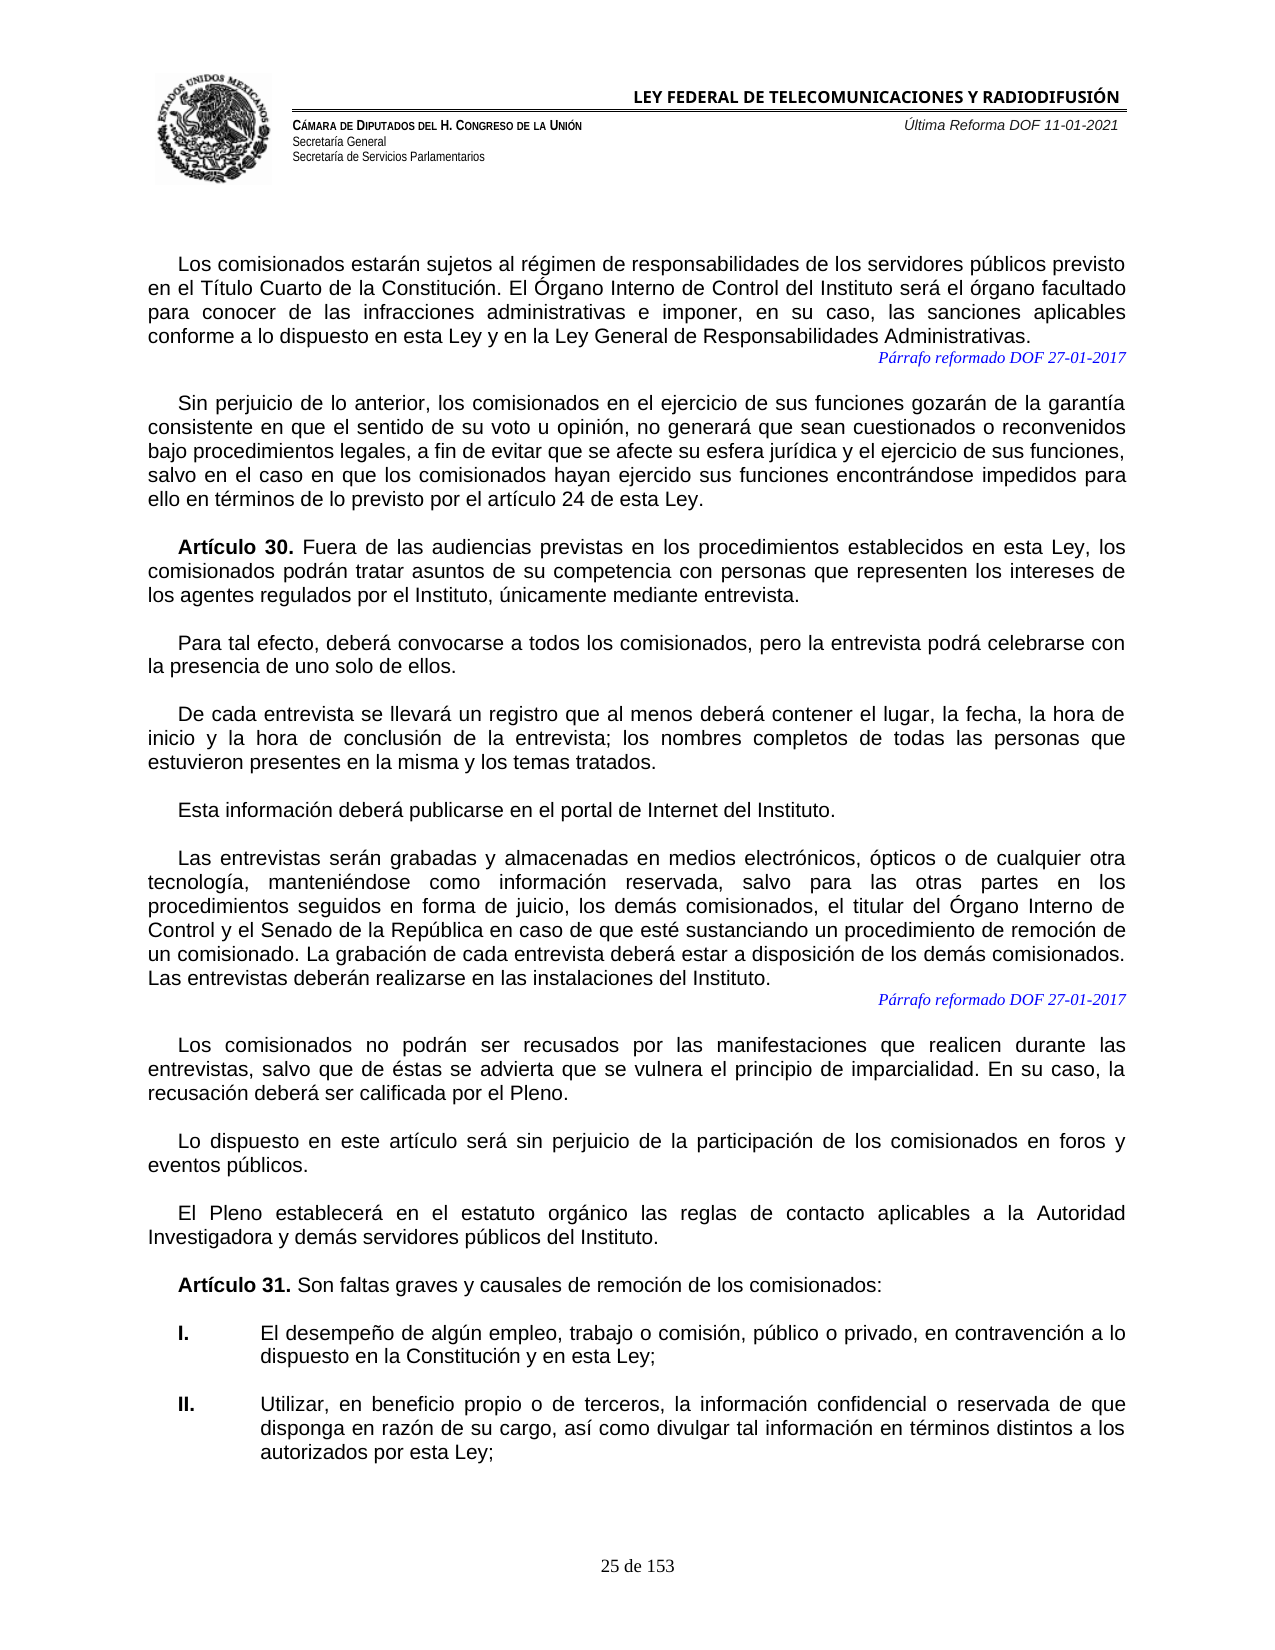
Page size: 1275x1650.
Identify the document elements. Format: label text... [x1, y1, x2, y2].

text Sin perjuicio de lo anterior, los comisionados en el ejercicio de sus funciones gozarán de la garantía consistente en que el sentido de su voto u opinión, no generará que sean cuestionados o reconvenidos bajo procedimientos legales, a fin de evitar que se afecte su esfera jurídica y el ejercicio de sus funciones, salvo en el caso en que los comisionados hayan ejercido sus funciones encontrándose impedidos para ello en términos de lo previsto por el artículo 24 de esta Ley. [148, 391, 1127, 511]
text Artículo 30. Fuera de las audiencias previstas en los procedimientos establecidos en esta Ley, los comisionados podrán tratar asuntos de su competencia con personas que representen los intereses de los agentes regulados por el Instituto, únicamente mediante entrevista. [148, 534, 1127, 606]
text De cada entrevista se llevará un registro que al menos deberá contener el lugar, la fecha, la hora de inicio y la hora de conclusión de la entrevista; los nombres completos de todas las personas que estuvieron presentes en la misma y los temas tratados. [148, 702, 1127, 774]
text Los comisionados estarán sujetos al régimen de responsabilidades de los servidores públicos previsto en el Título Cuarto de la Constitución. El Órgano Interno de Control del Instituto será el órgano facultado para conocer de las infracciones administrativas e imponer, en su caso, las sanciones aplicables conforme a lo dispuesto en esta Ley y en la Ley General de Responsabilidades Administrativas. [148, 252, 1127, 348]
text Lo dispuesto en este artículo será sin perjuicio de la participación de los comisionados en foros y eventos públicos. [148, 1129, 1127, 1177]
text I. El desempeño de algún empleo, trabajo o comisión, público o privado, en contravención a lo dispuesto en la Constitución y en esta Ley; [178, 1320, 1127, 1368]
text Párrafo reformado DOF 27-01-2017 [148, 348, 1127, 367]
text Los comisionados no podrán ser recusados por las manifestaciones que realicen durante las entrevistas, salvo que de éstas se advierta que se vulnera el principio de imparcialidad. En su caso, la recusación deberá ser calificada por el Pleno. [148, 1033, 1127, 1105]
text El Pleno establecerá en el estatuto orgánico las reglas de contacto aplicables a la Autoridad Investigadora y demás servidores públicos del Instituto. [148, 1201, 1127, 1248]
text Para tal efecto, deberá convocarse a todos los comisionados, pero la entrevista podrá celebrarse con la presencia de uno solo de ellos. [148, 630, 1127, 678]
text Las entrevistas serán grabadas y almacenadas en medios electrónicos, ópticos o de cualquier otra tecnología, manteniéndose como información reservada, salvo para las otras partes en los procedimientos seguidos en forma de juicio, los demás comisionados, el titular del Órgano Interno de Control y el Senado de la República en caso de que esté sustanciando un procedimiento de remoción de un comisionado. La grabación de cada entrevista deberá estar a disposición de los demás comisionados. Las entrevistas deberán realizarse en las instalaciones del Instituto. [148, 846, 1127, 990]
text Párrafo reformado DOF 27-01-2017 [148, 990, 1127, 1009]
text Artículo 31. Son faltas graves y causales de remoción de los comisionados: [148, 1272, 1127, 1296]
text Esta información deberá publicarse en el portal de Internet del Instituto. [148, 798, 1127, 822]
text II. Utilizar, en beneficio propio o de terceros, la información confidencial o reservada de que disponga en razón de su cargo, así como divulgar tal información en términos distintos a los autorizados por esta Ley; [178, 1392, 1127, 1464]
